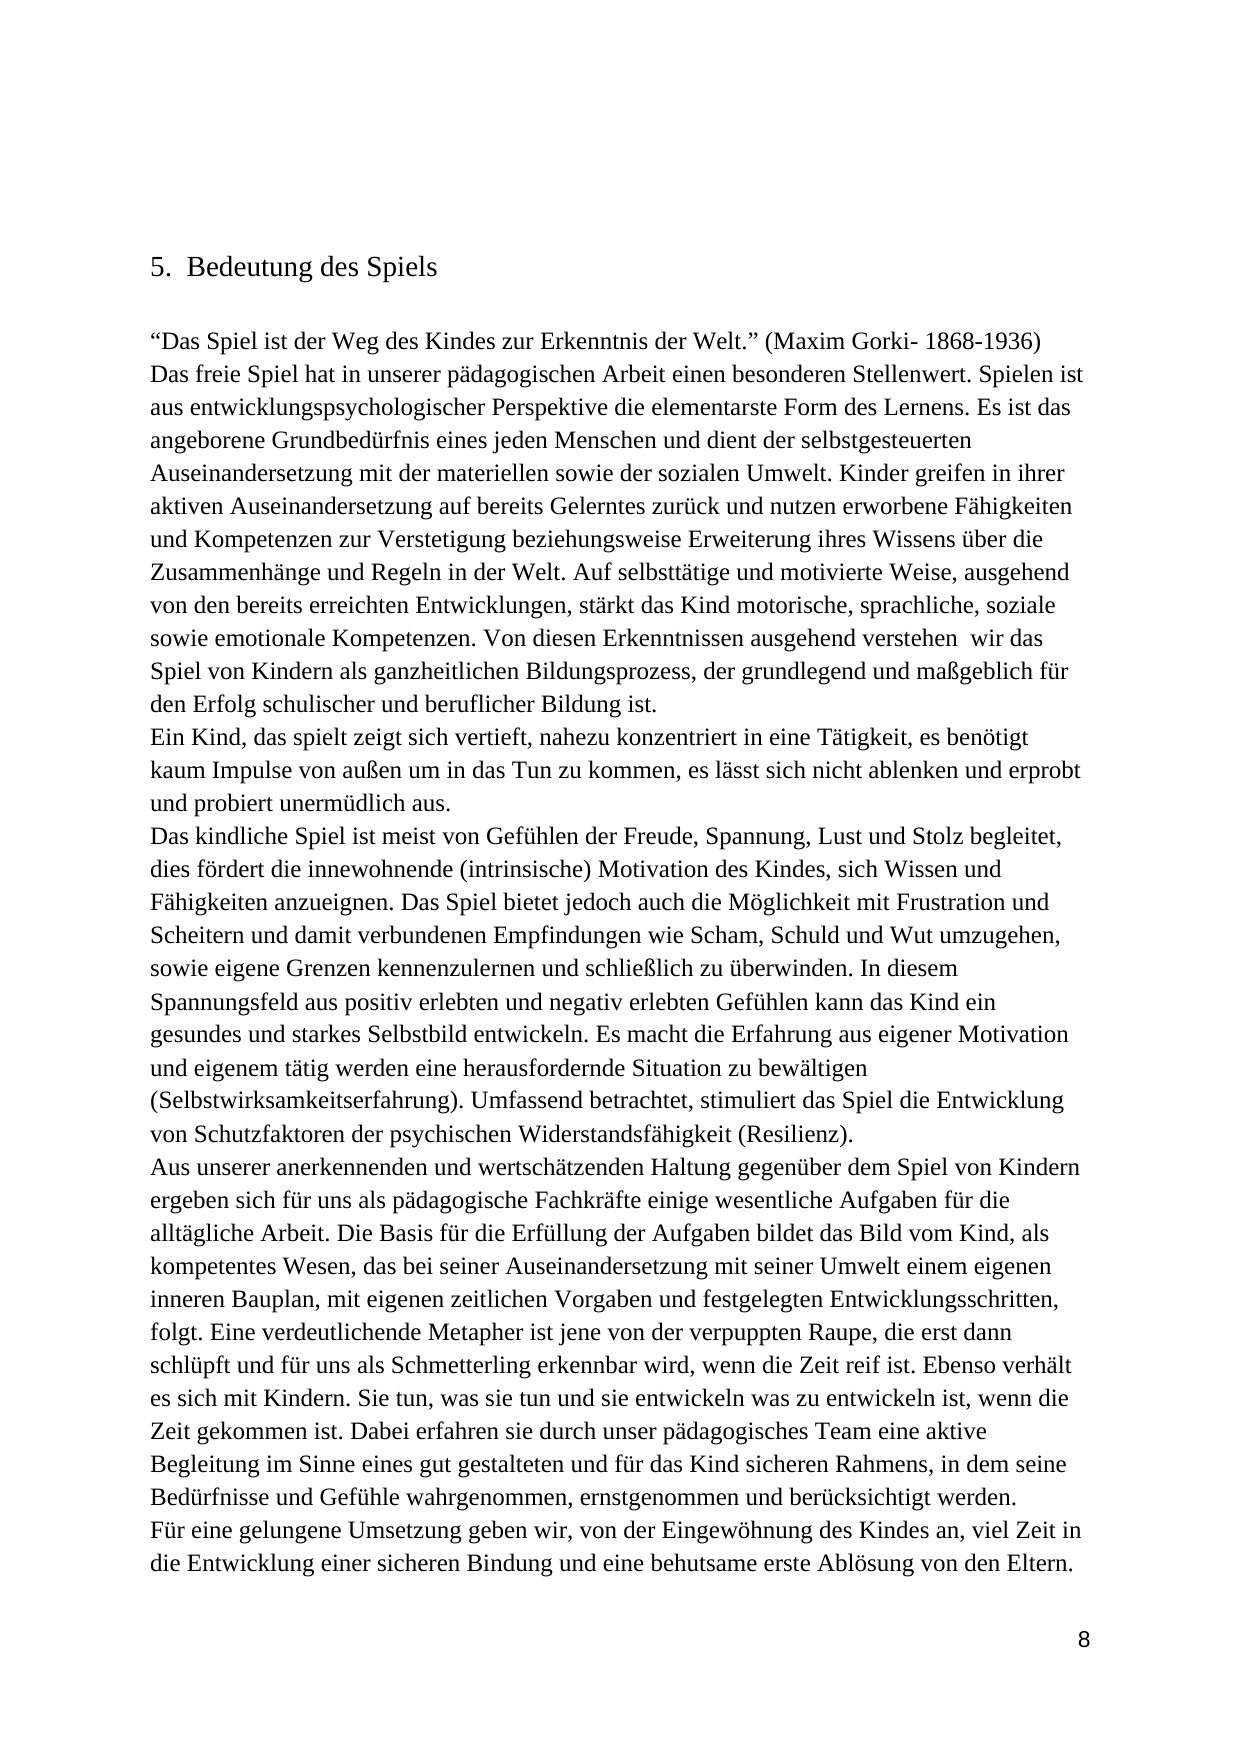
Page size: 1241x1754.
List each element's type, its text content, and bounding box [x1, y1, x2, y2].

text “Das Spiel ist der Weg des Kindes zur Erkenntnis der Welt.” (Maxim Gorki- 1868-1936) [150, 326, 1090, 355]
text 5. Bedeutung des Spiels [150, 249, 1090, 283]
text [150, 359, 1090, 1577]
